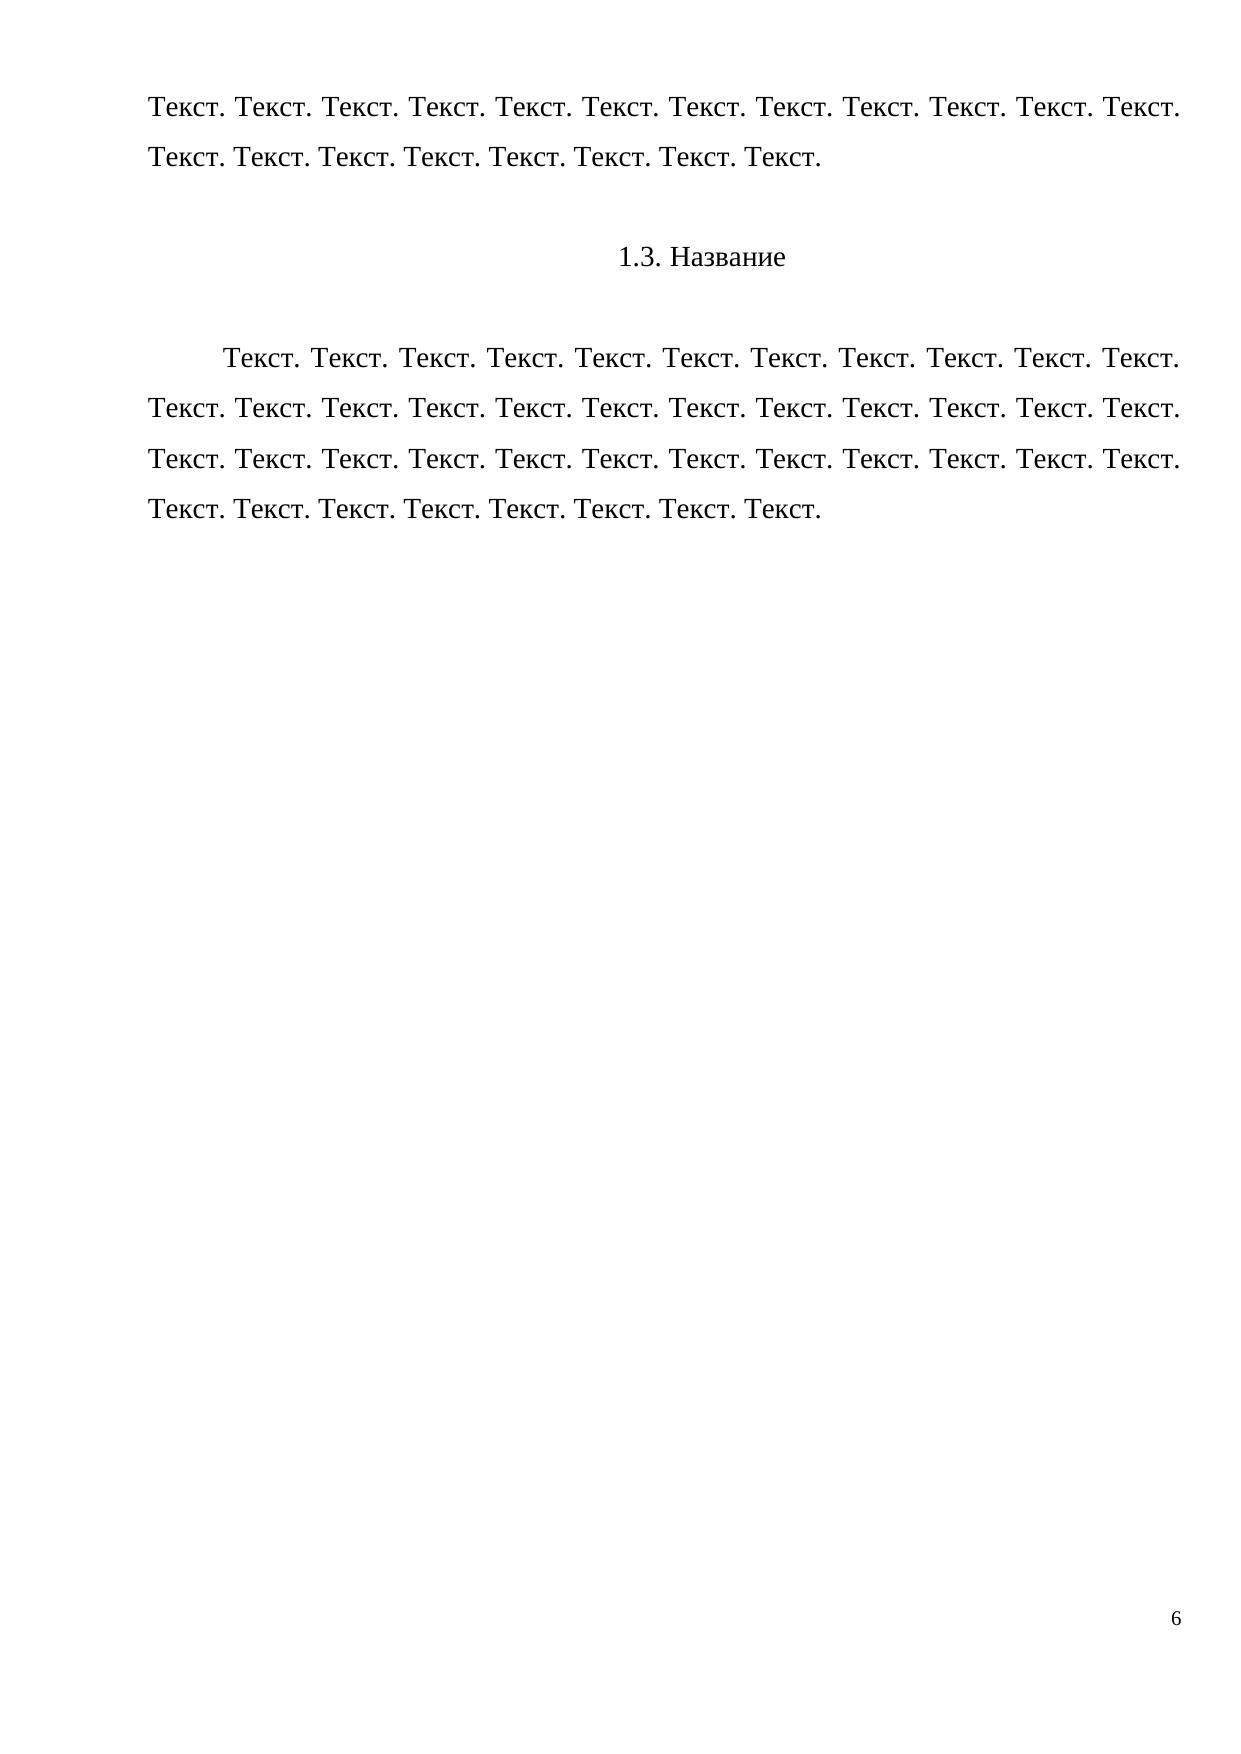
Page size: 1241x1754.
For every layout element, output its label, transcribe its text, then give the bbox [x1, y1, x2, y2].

list Название [223, 239, 1181, 273]
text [148, 89, 1181, 172]
